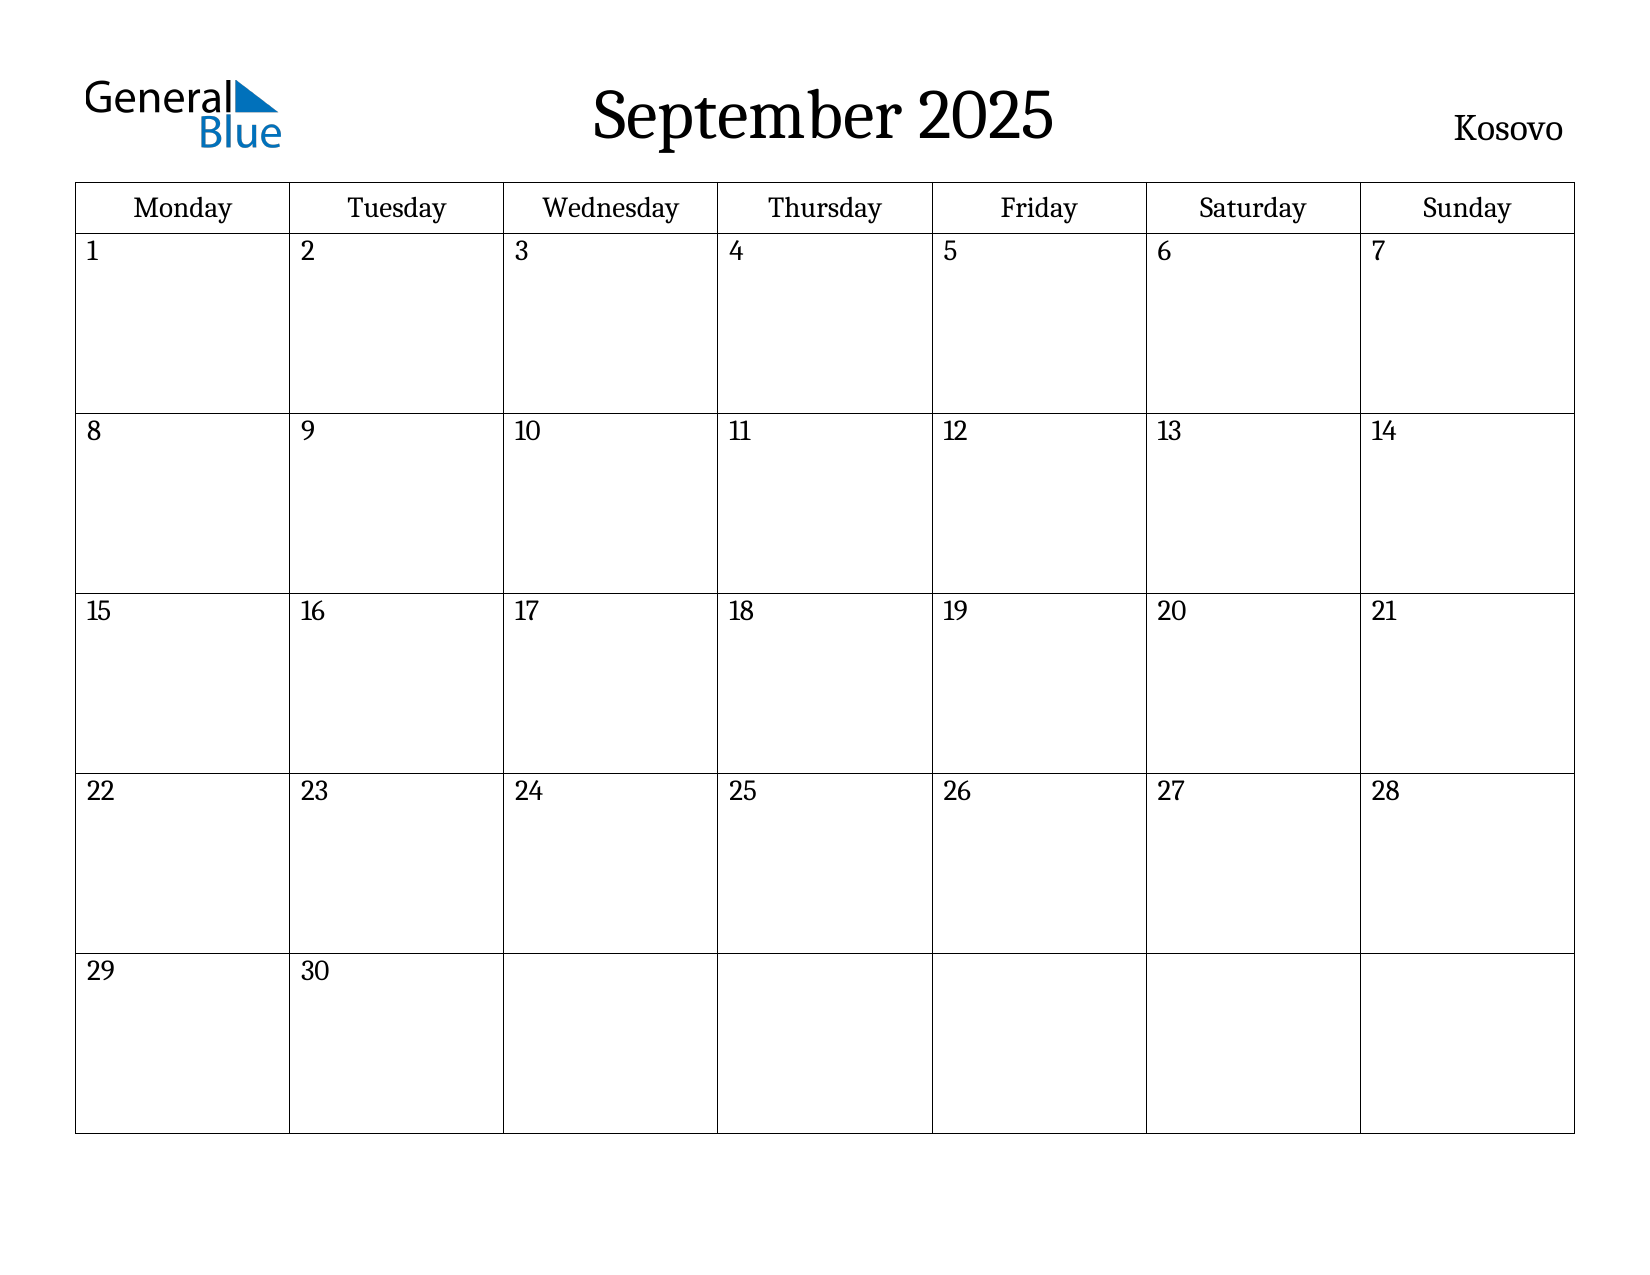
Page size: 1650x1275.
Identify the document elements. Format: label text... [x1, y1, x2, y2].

table_cell 24 [504, 774, 717, 807]
table_cell [1147, 954, 1360, 987]
table_cell 11 [718, 414, 932, 447]
table_cell [1147, 808, 1360, 953]
table_cell [718, 808, 932, 953]
table_cell 12 [933, 414, 1146, 447]
table_cell [933, 988, 1146, 1133]
table_cell [290, 448, 503, 593]
table_cell 3 [504, 234, 717, 267]
table_cell 15 [76, 594, 289, 627]
table_cell [718, 988, 932, 1133]
table_cell Tuesday [290, 183, 503, 233]
table_cell [933, 448, 1146, 593]
table_header Kosovo [1146, 75, 1574, 182]
table_cell [1361, 808, 1574, 953]
table_cell Saturday [1147, 183, 1360, 233]
table_cell 28 [1361, 774, 1574, 807]
table_header [76, 75, 503, 182]
table_cell [1361, 267, 1574, 413]
table_cell 19 [933, 594, 1146, 627]
table_cell [933, 954, 1146, 987]
table_cell [933, 627, 1146, 773]
table_cell 27 [1147, 774, 1360, 807]
table_cell 7 [1361, 234, 1574, 267]
table_cell [290, 808, 503, 953]
table_cell 16 [290, 594, 503, 627]
table_cell 21 [1361, 594, 1574, 627]
table_cell [76, 988, 289, 1133]
table_cell [1361, 988, 1574, 1133]
table_header September 2025 [504, 75, 1146, 182]
table_cell 18 [718, 594, 932, 627]
table_cell [933, 267, 1146, 413]
table_cell [718, 267, 932, 413]
table_cell [76, 267, 289, 413]
table_cell 22 [76, 774, 289, 807]
table_cell Thursday [718, 183, 932, 233]
table_cell Friday [933, 183, 1146, 233]
table_cell [1147, 988, 1360, 1133]
table_cell [1147, 627, 1360, 773]
table_cell [290, 267, 503, 413]
table_cell 26 [933, 774, 1146, 807]
table_cell 25 [718, 774, 932, 807]
table_cell 17 [504, 594, 717, 627]
table_cell 14 [1361, 414, 1574, 447]
table_cell 8 [76, 414, 289, 447]
table_cell [290, 988, 503, 1133]
table_cell 5 [933, 234, 1146, 267]
table_cell [1361, 954, 1574, 987]
table_cell [718, 627, 932, 773]
table_cell [1361, 627, 1574, 773]
table_cell [933, 808, 1146, 953]
table_cell 13 [1147, 414, 1360, 447]
table_cell 23 [290, 774, 503, 807]
table_cell [504, 954, 717, 987]
table_cell [504, 448, 717, 593]
table_cell 10 [504, 414, 717, 447]
table_cell [76, 627, 289, 773]
table_cell [504, 627, 717, 773]
table_cell 9 [290, 414, 503, 447]
table_cell 1 [76, 234, 289, 267]
picture [86, 80, 281, 148]
table_cell Monday [76, 183, 289, 233]
table_cell Sunday [1361, 183, 1574, 233]
table_cell [76, 448, 289, 593]
table_cell [504, 267, 717, 413]
table_cell [1147, 448, 1360, 593]
table_cell [504, 988, 717, 1133]
table_cell [718, 954, 932, 987]
table_cell 20 [1147, 594, 1360, 627]
table_cell 30 [290, 954, 503, 987]
table_cell [1361, 448, 1574, 593]
table_cell Wednesday [504, 183, 717, 233]
table_cell 4 [718, 234, 932, 267]
table_cell [504, 808, 717, 953]
table_cell 6 [1147, 234, 1360, 267]
table_cell [76, 808, 289, 953]
table_cell 2 [290, 234, 503, 267]
table_cell [290, 627, 503, 773]
table_cell 29 [76, 954, 289, 987]
table_cell [1147, 267, 1360, 413]
table_cell [718, 448, 932, 593]
